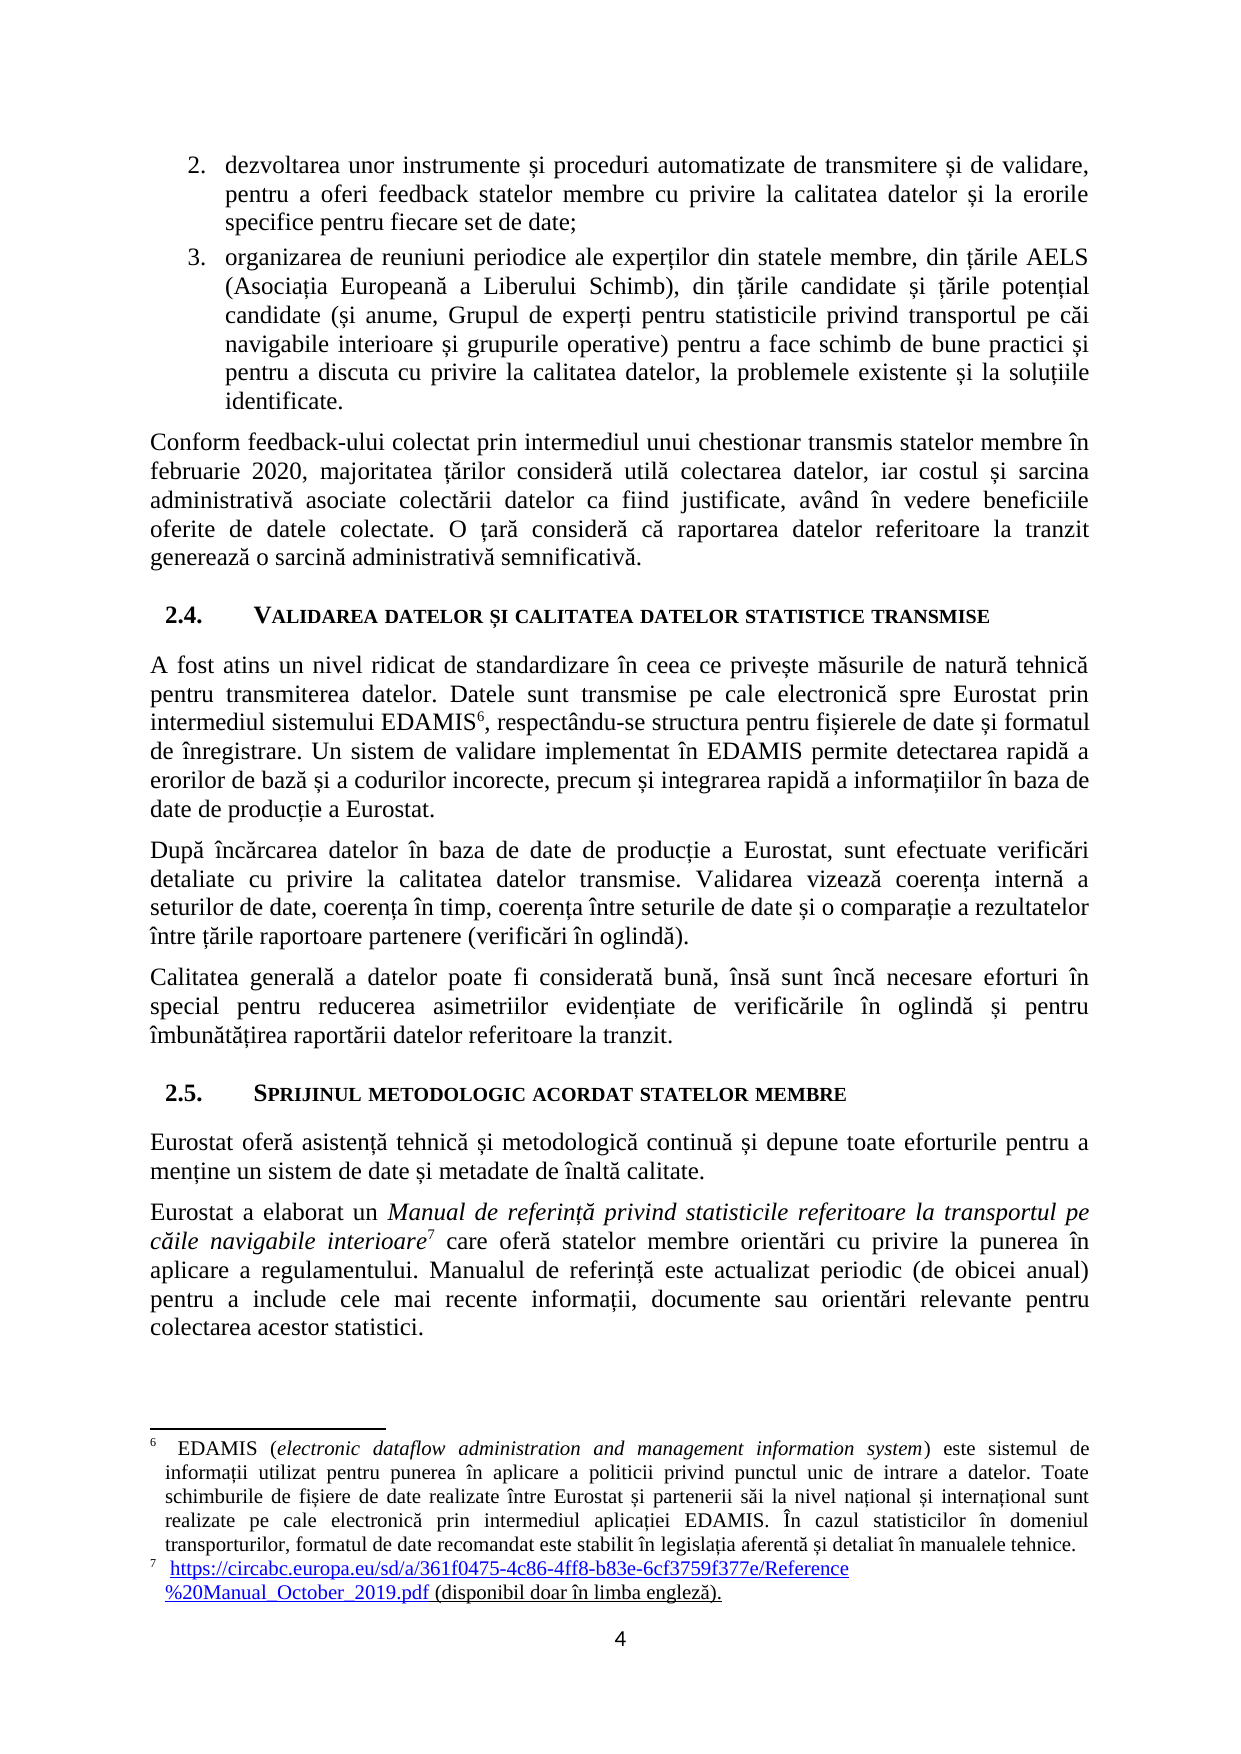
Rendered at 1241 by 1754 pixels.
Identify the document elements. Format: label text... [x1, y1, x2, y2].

text Eurostat oferă asistență tehnică și metodologică continuă și depune toate eforturile pentru a menține un sistem de date și metadate de înaltă calitate. [150, 1127, 1090, 1185]
text Calitatea generală a datelor poate fi considerată bună, însă sunt încă necesare eforturi în special pentru reducerea asimetriilor evidențiate de verificările în oglindă și pentru îmbunătățirea raportării datelor referitoare la tranzit. [150, 962, 1090, 1049]
list organizarea de reuniuni periodice ale experților din statele membre, din țările AELS (Asociația Europeană a Liberului Schimb), din țările candidate și țările potențial candidate (și anume, Grupul de experți pentru statisticile privind transportul pe căi navigabile interioare și grupurile operative) pentru a face schimb de bune practici și pentru a discuta cu privire la calitatea datelor, la problemele existente și la soluțiile identificate. [187, 242, 1090, 415]
subtitle Validarea datelor și calitatea datelor statistice transmise [165, 600, 1090, 629]
text Conform feedback-ului colectat prin intermediul unui chestionar transmis statelor membre în februarie 2020, majoritatea țărilor consideră utilă colectarea datelor, iar costul și sarcina administrativă asociate colectării datelor ca fiind justificate, având în vedere beneficiile oferite de datele colectate. O țară consideră că raportarea datelor referitoare la tranzit generează o sarcină administrativă semnificativă. [150, 427, 1090, 571]
text A fost atins un nivel ridicat de standardizare în ceea ce privește măsurile de natură tehnică pentru transmiterea datelor. Datele sunt transmise pe cale electronică spre Eurostat prin intermediul sistemului EDAMIS, respectându-se structura pentru fișierele de date și formatul de înregistrare. Un sistem de validare implementat în EDAMIS permite detectarea rapidă a erorilor de bază și a codurilor incorecte, precum și integrarea rapidă a informațiilor în baza de date de producție a Eurostat. [150, 650, 1090, 822]
text Eurostat a elaborat un Manual de referință privind statisticile referitoare la transportul pe căile navigabile interioare care oferă statelor membre orientări cu privire la punerea în aplicare a regulamentului. Manualul de referință este actualizat periodic (de obicei anual) pentru a include cele mai recente informații, documente sau orientări relevante pentru colectarea acestor statistici. [150, 1197, 1090, 1341]
subtitle Sprijinul metodologic acordat statelor membre [165, 1078, 1090, 1107]
text După încărcarea datelor în baza de date de producție a Eurostat, sunt efectuate verificări detaliate cu privire la calitatea datelor transmise. Validarea vizează coerența internă a seturilor de date, coerența în timp, coerența între seturile de date și o comparație a rezultatelor între țările raportoare partenere (verificări în oglindă). [150, 835, 1090, 950]
list dezvoltarea unor instrumente și proceduri automatizate de transmitere și de validare, pentru a oferi feedback statelor membre cu privire la calitatea datelor și la erorile specifice pentru fiecare set de date; [187, 150, 1090, 236]
